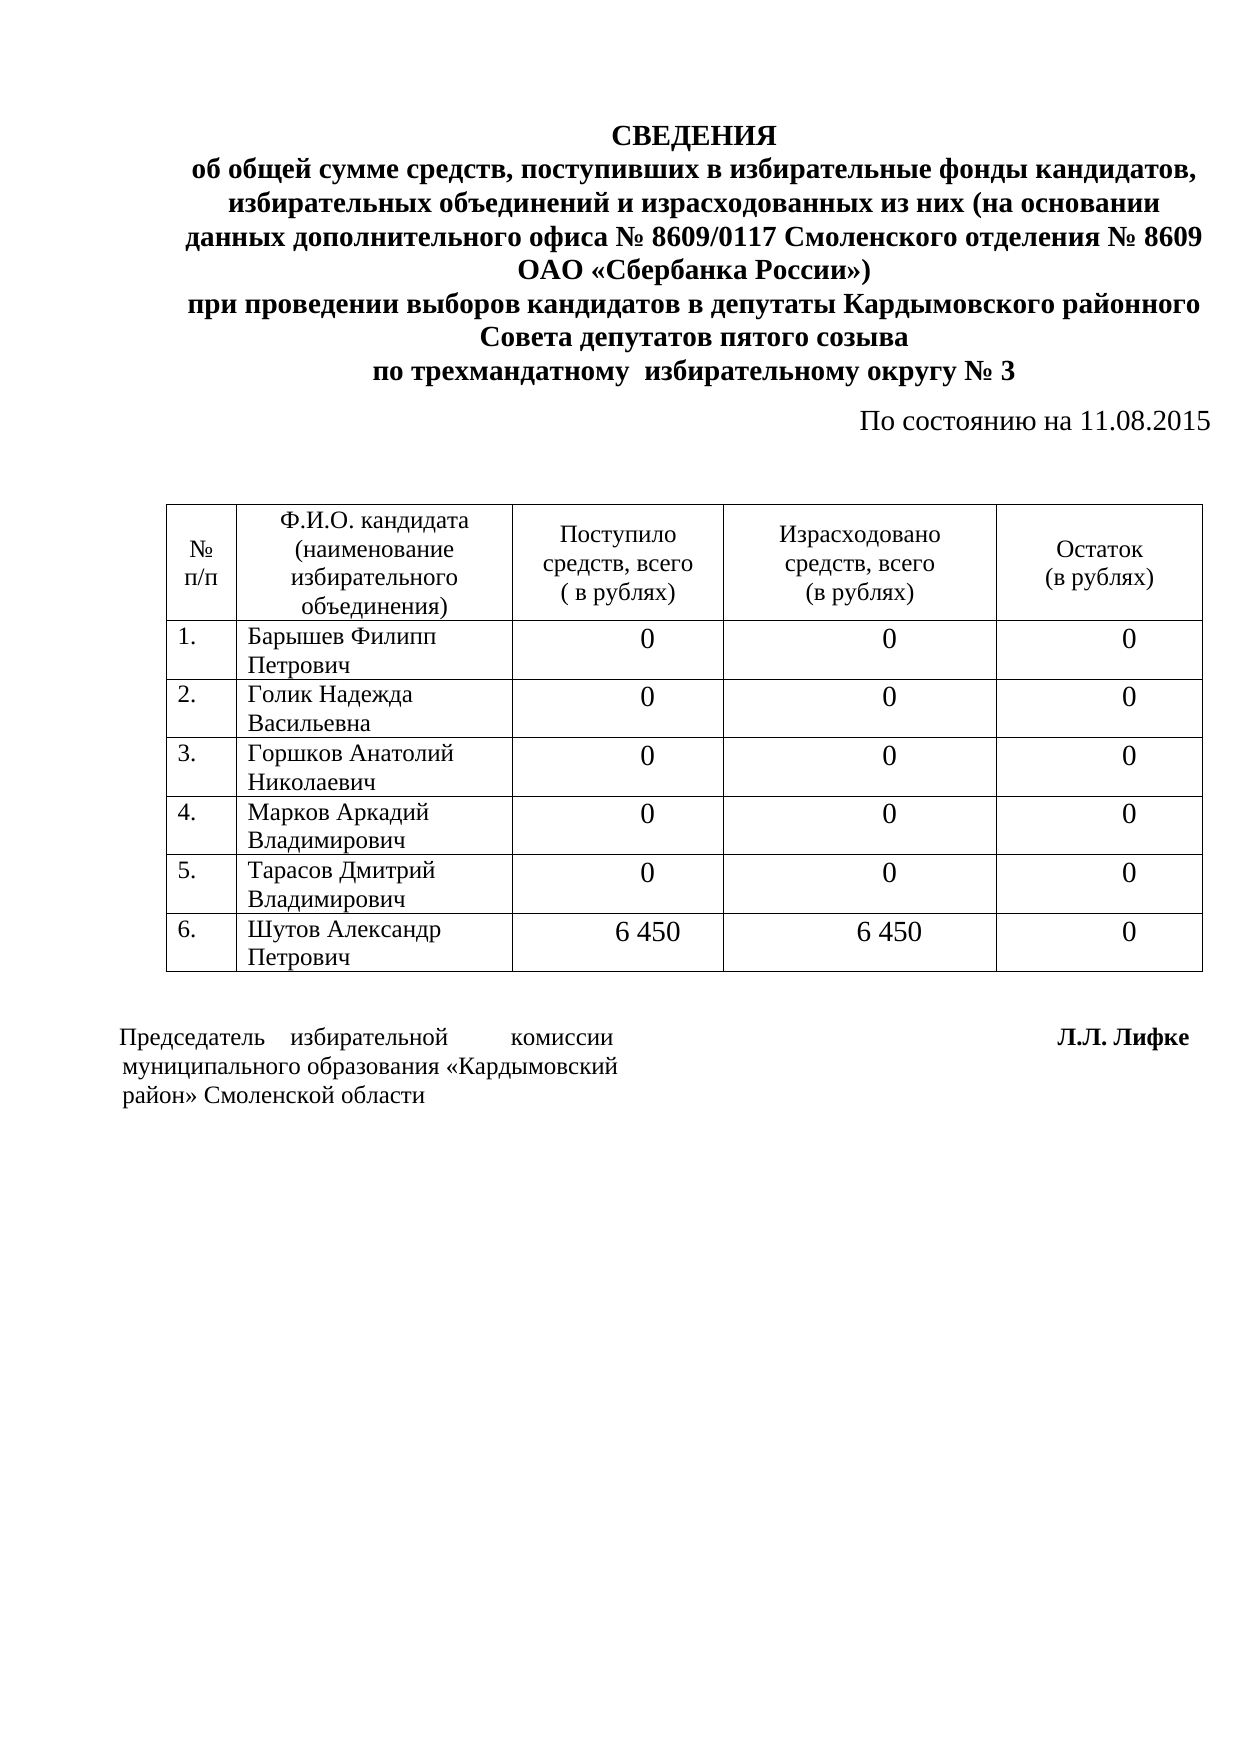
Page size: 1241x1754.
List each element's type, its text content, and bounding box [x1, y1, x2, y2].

table_cell 0 [997, 680, 1202, 737]
text По состоянию на 11.08.2015 [215, 403, 1211, 437]
text об общей сумме средств, поступивших в избирательные фонды кандидатов, избирательных объединений и израсходованных из них (на основании данных дополнительного офиса № 8609/0117 Смоленского отделения № 8609 ОАО «Сбербанка России») [177, 152, 1211, 286]
table_cell Голик Надежда Васильевна [237, 680, 512, 737]
table_cell 0 [724, 680, 996, 737]
table_cell Барышев Филипп Петрович [237, 621, 512, 678]
table_cell 0 [997, 621, 1202, 678]
table_cell 0 [724, 797, 996, 854]
table_cell 1. [167, 621, 236, 678]
table_header № п/п [167, 505, 236, 620]
table_cell 0 [997, 914, 1202, 971]
table_cell Шутов Александр Петрович [237, 914, 512, 971]
table_cell 0 [513, 621, 723, 678]
table_cell Горшков Анатолий Николаевич [237, 738, 512, 796]
table_cell 2. [167, 680, 236, 737]
text район» Смоленской области [103, 1080, 1108, 1109]
table_cell 6 450 [724, 914, 996, 971]
table_cell 0 [513, 855, 723, 913]
table_cell 0 [724, 621, 996, 678]
table_cell 0 [513, 797, 723, 854]
text по трехмандатному избирательному округу № 3 [177, 353, 1211, 386]
table_cell 0 [724, 738, 996, 796]
table_cell 4. [167, 797, 236, 854]
table_header Остаток (в рублях) [997, 505, 1202, 620]
table_cell 0 [997, 738, 1202, 796]
table_cell 0 [513, 738, 723, 796]
table_header Израсходовано средств, всего (в рублях) [724, 505, 996, 620]
text при проведении выборов кандидатов в депутаты Кардымовского районного Совета депутатов пятого созыва [177, 286, 1211, 353]
text муниципального образования «Кардымовский [103, 1051, 1108, 1080]
table_header Ф.И.О. кандидата (наименование избирательного объединения) [237, 505, 512, 620]
table_cell 0 [724, 855, 996, 913]
table_cell Тарасов Дмитрий Владимирович [237, 855, 512, 913]
table_cell Марков Аркадий Владимирович [237, 797, 512, 854]
text СВЕДЕНИЯ [177, 118, 1211, 152]
table_cell 3. [167, 738, 236, 796]
table_cell 0 [997, 797, 1202, 854]
table_cell 6 450 [513, 914, 723, 971]
table_cell 0 [513, 680, 723, 737]
table_cell 0 [997, 855, 1202, 913]
text Председатель избирательной комиссии Л.Л. Лифке [103, 1022, 1211, 1051]
table_cell 5. [167, 855, 236, 913]
table_cell 6. [167, 914, 236, 971]
table_header Поступило средств, всего ( в рублях) [513, 505, 723, 620]
